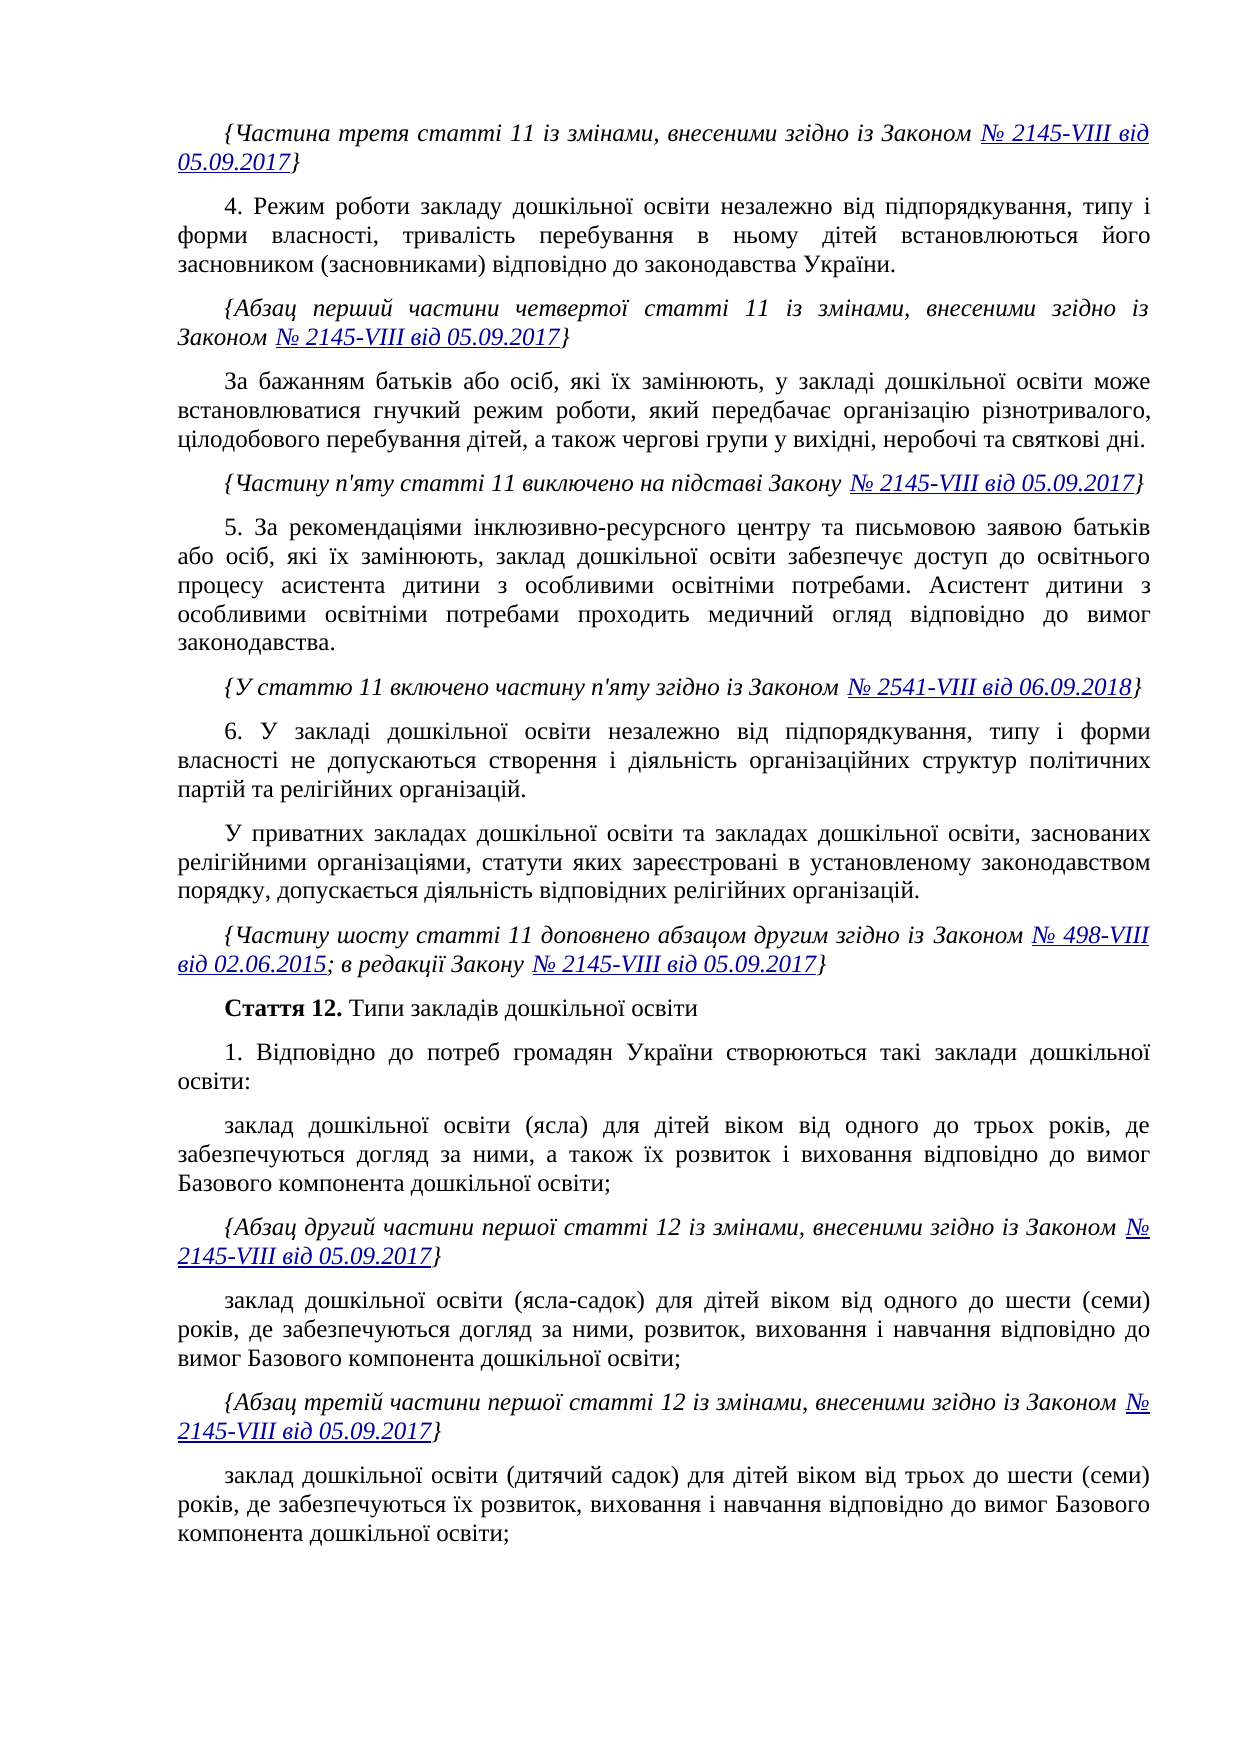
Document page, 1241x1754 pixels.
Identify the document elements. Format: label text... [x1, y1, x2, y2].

text {У статтю 11 включено частину п'яту згідно із Законом № 2541-VIII від 06.09.2018} [177, 672, 1152, 701]
text 5. За рекомендаціями інклюзивно-ресурсного центру та письмовою заявою батьків або осіб, які їх замінюють, заклад дошкільної освіти забезпечує доступ до освітнього процесу асистента дитини з особливими освітніми потребами. Асистент дитини з особливими освітніми потребами проходить медичний огляд відповідно до вимог законодавства. [177, 512, 1152, 656]
text 4. Режим роботи закладу дошкільної освіти незалежно від підпорядкування, типу і форми власності, тривалість перебування в ньому дітей встановлюються його засновником (засновниками) відповідно до законодавства України. [177, 191, 1152, 277]
text 6. У закладі дошкільної освіти незалежно від підпорядкування, типу і форми власності не допускаються створення і діяльність організаційних структур політичних партій та релігійних організацій. [177, 716, 1152, 802]
text {Абзац другий частини першої статті 12 із змінами, внесеними згідно із Законом № 2145-VIII від 05.09.2017} [177, 1212, 1152, 1270]
text заклад дошкільної освіти (дитячий садок) для дітей віком від трьох до шести (семи) років, де забезпечуються їх розвиток, виховання і навчання відповідно до вимог Базового компонента дошкільної освіти; [177, 1461, 1152, 1547]
text {Абзац третій частини першої статті 12 із змінами, внесеними згідно із Законом № 2145-VIII від 05.09.2017} [177, 1387, 1152, 1445]
text 1. Відповідно до потреб громадян України створюються такі заклади дошкільної освіти: [177, 1037, 1152, 1095]
text заклад дошкільної освіти (ясла) для дітей віком від одного до трьох років, де забезпечуються догляд за ними, а також їх розвиток і виховання відповідно до вимог Базового компонента дошкільної освіти; [177, 1111, 1152, 1197]
text За бажанням батьків або осіб, які їх замінюють, у закладі дошкільної освіти може встановлюватися гнучкий режим роботи, який передбачає організацію різнотривалого, цілодобового перебування дітей, а також чергові групи у вихідні, неробочі та святкові дні. [177, 366, 1152, 452]
text {Частину шосту статті 11 доповнено абзацом другим згідно із Законом № 498-VIII від 02.06.2015; в редакції Закону № 2145-VIII від 05.09.2017} [177, 920, 1152, 977]
text У приватних закладах дошкільної освіти та закладах дошкільної освіти, заснованих релігійними організаціями, статути яких зареєстровані в установленому законодавством порядку, допускається діяльність відповідних релігійних організацій. [177, 818, 1152, 904]
text заклад дошкільної освіти (ясла-садок) для дітей віком від одного до шести (семи) років, де забезпечуються догляд за ними, розвиток, виховання і навчання відповідно до вимог Базового компонента дошкільної освіти; [177, 1286, 1152, 1372]
text {Абзац перший частини четвертої статті 11 із змінами, внесеними згідно із Законом № 2145-VIII від 05.09.2017} [177, 293, 1152, 351]
text Стаття 12. Типи закладів дошкільної освіти [177, 993, 1152, 1022]
text {Частина третя статті 11 із змінами, внесеними згідно із Законом № 2145-VIII від 05.09.2017} [177, 118, 1152, 176]
text {Частину п'яту статті 11 виключено на підставі Закону № 2145-VIII від 05.09.2017} [177, 468, 1152, 497]
